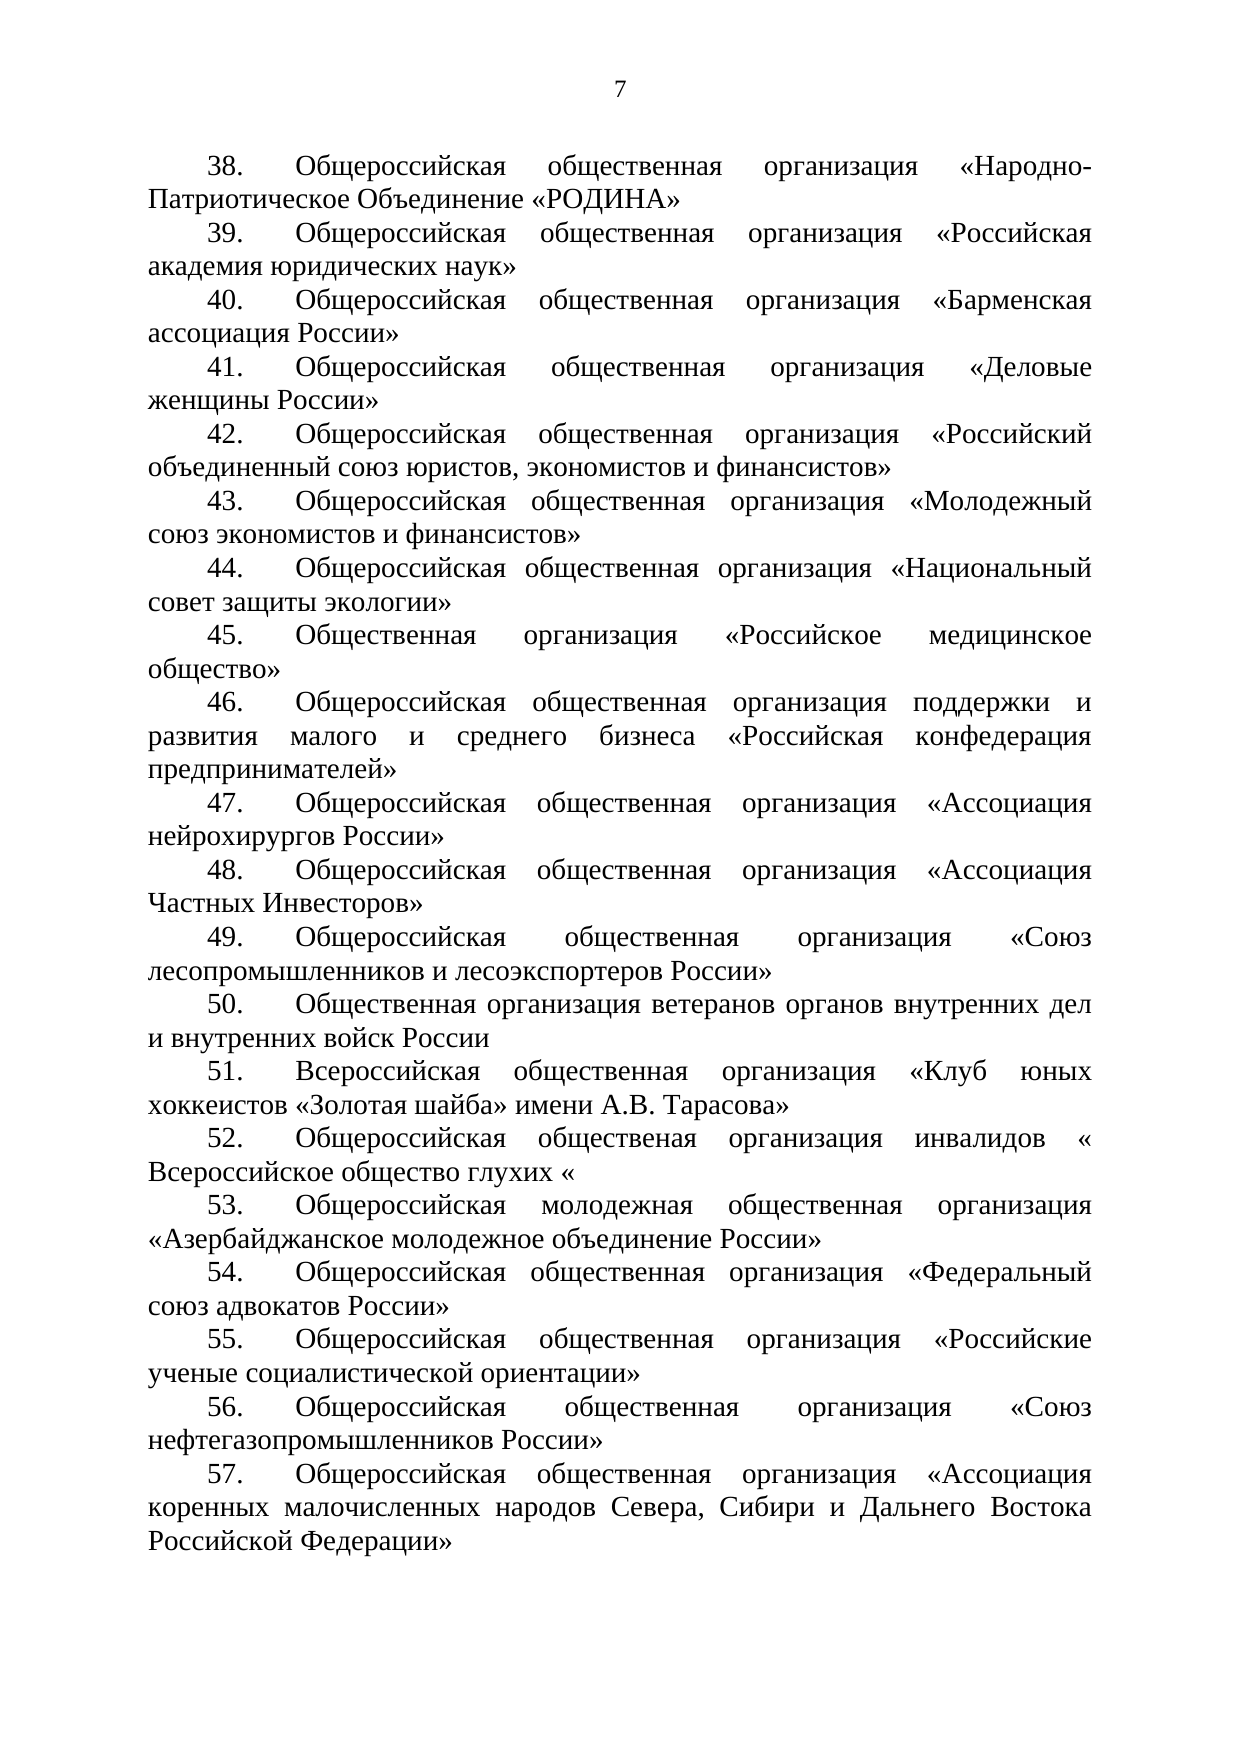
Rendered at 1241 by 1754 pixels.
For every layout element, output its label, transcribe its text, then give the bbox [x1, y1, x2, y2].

list Общероссийская общественная организация «Российские ученые социалистической ориентации» [148, 1322, 1092, 1389]
list Общероссийская общественная организация «Барменская ассоциация России» [148, 282, 1092, 349]
list Общероссийская общественная организация «Российский объединенный союз юристов, экономистов и финансистов» [148, 416, 1092, 483]
list Всероссийская общественная организация «Клуб юных хоккеистов «Золотая шайба» имени А.В. Тарасова» [148, 1053, 1092, 1120]
list Общественная организация «Российское медицинское общество» [148, 617, 1092, 684]
list Общероссийская общественная организация «Союз нефтегазопромышленников России» [148, 1389, 1092, 1456]
list Общероссийская общественная организация «Ассоциация нейрохирургов России» [148, 785, 1092, 852]
list Общероссийская общественная организация «Народно-Патриотическое Объединение «РОДИНА» [148, 148, 1092, 215]
list Общероссийская общественная организация «Деловые женщины России» [148, 349, 1092, 416]
list Общероссийская общественная организация «Молодежный союз экономистов и финансистов» [148, 483, 1092, 550]
list Общероссийская общественная организация «Российская академия юридических наук» [148, 215, 1092, 282]
list Общероссийская молодежная общественная организация «Азербайджанское молодежное объединение России» [148, 1187, 1092, 1254]
list Общероссийская общественная организация «Национальный совет защиты экологии» [148, 550, 1092, 617]
list Общероссийская общественная организация поддержки и развития малого и среднего бизнеса «Российская конфедерация предпринимателей» [148, 684, 1092, 785]
list Общероссийская общественная организация «Ассоциация коренных малочисленных народов Севера, Сибири и Дальнего Востока Российской Федерации» [148, 1456, 1092, 1556]
list Общероссийская общественая организация инвалидов « Всероссийское общество глухих « [148, 1120, 1092, 1187]
list Общественная организация ветеранов органов внутренних дел и внутренних войск России [148, 986, 1092, 1053]
list Общероссийская общественная организация «Союз лесопромышленников и лесоэкспортеров России» [148, 919, 1092, 986]
list Общероссийская общественная организация «Ассоциация Частных Инвесторов» [148, 852, 1092, 919]
list Общероссийская общественная организация «Федеральный союз адвокатов России» [148, 1254, 1092, 1322]
